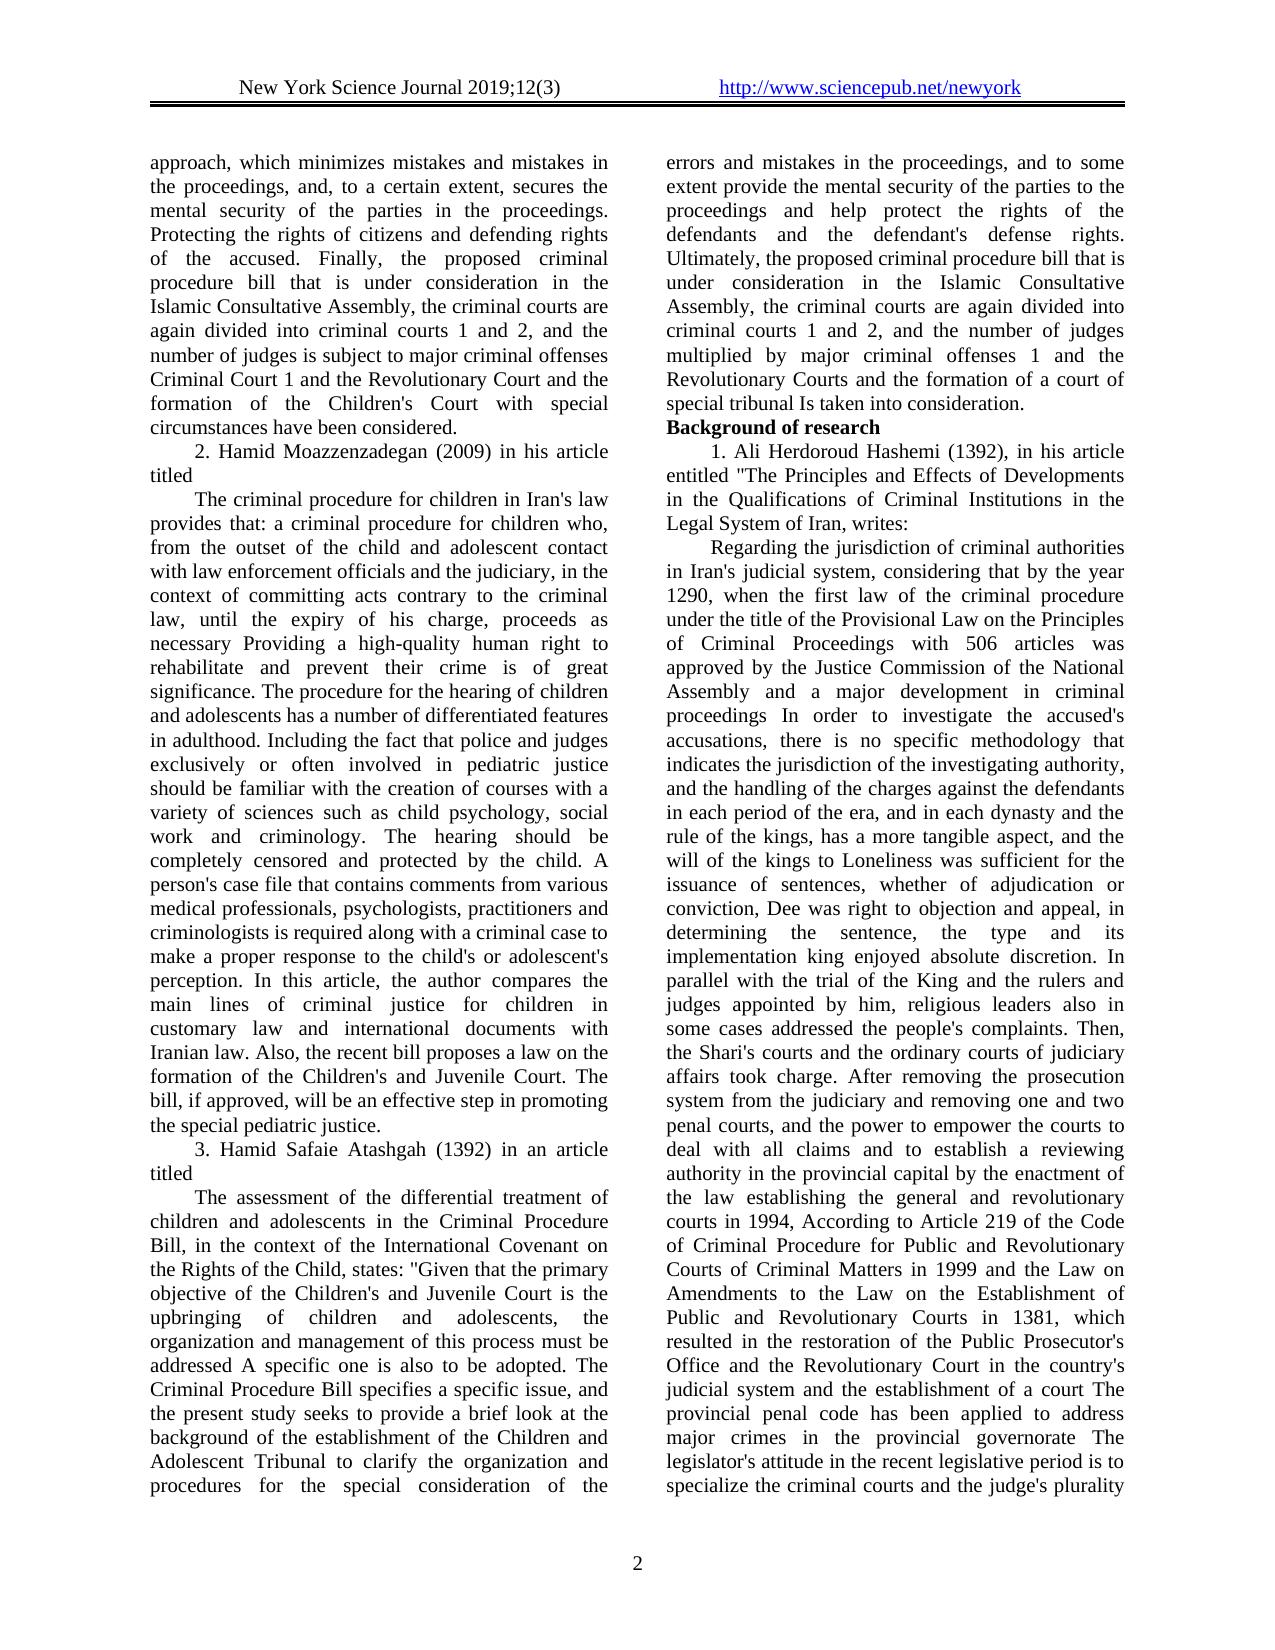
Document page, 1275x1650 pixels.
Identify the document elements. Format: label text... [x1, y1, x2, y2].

text The criminal procedure for children in Iran's law provides that: a criminal procedure for children who, from the outset of the child and adolescent contact with law enforcement officials and the judiciary, in the context of committing acts contrary to the criminal law, until the expiry of his charge, proceeds as necessary Providing a high-quality human right to rehabilitate and prevent their crime is of great significance. The procedure for the hearing of children and adolescents has a number of differentiated features in adulthood. Including the fact that police and judges exclusively or often involved in pediatric justice should be familiar with the creation of courses with a variety of sciences such as child psychology, social work and criminology. The hearing should be completely censored and protected by the child. A person's case file that contains comments from various medical professionals, psychologists, practitioners and criminologists is required along with a criminal case to make a proper response to the child's or adolescent's perception. In this article, the author compares the main lines of criminal justice for children in customary law and international documents with Iranian law. Also, the recent bill proposes a law on the formation of the Children's and Juvenile Court. The bill, if approved, will be an effective step in promoting the special pediatric justice. [150, 487, 609, 1137]
text 2. Hamid Moazzenzadegan (2009) in his article titled [150, 439, 609, 487]
text Background of research [666, 415, 1125, 439]
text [666, 150, 1125, 415]
text 3. Hamid Safaie Atashgah (1392) in an article titled [150, 1137, 609, 1185]
text 1. Ali Herdoroud Hashemi (1392), in his article entitled "The Principles and Effects of Developments in the Qualifications of Criminal Institutions in the Legal System of Iran, writes: [666, 439, 1125, 535]
text Regarding the jurisdiction of criminal authorities in Iran's judicial system, considering that by the year 1290, when the first law of the criminal procedure under the title of the Provisional Law on the Principles of Criminal Proceedings with 506 articles was approved by the Justice Commission of the National Assembly and a major development in criminal proceedings In order to investigate the accused's accusations, there is no specific methodology that indicates the jurisdiction of the investigating authority, and the handling of the charges against the defendants in each period of the era, and in each dynasty and the rule of the kings, has a more tangible aspect, and the will of the kings to Loneliness was sufficient for the issuance of sentences, whether of adjudication or conviction, Dee was right to objection and appeal, in determining the sentence, the type and its implementation king enjoyed absolute discretion. In parallel with the trial of the King and the rulers and judges appointed by him, religious leaders also in some cases addressed the people's complaints. Then, the Shari's courts and the ordinary courts of judiciary affairs took charge. After removing the prosecution system from the judiciary and removing one and two penal courts, and the power to empower the courts to deal with all claims and to establish a reviewing authority in the provincial capital by the enactment of the law establishing the general and revolutionary courts in 1994, According to Article 219 of the Code of Criminal Procedure for Public and Revolutionary Courts of Criminal Matters in 1999 and the Law on Amendments to the Law on the Establishment of Public and Revolutionary Courts in 1381, which resulted in the restoration of the Public Prosecutor's Office and the Revolutionary Court in the country's judicial system and the establishment of a court The provincial penal code has been applied to address major crimes in the provincial governorate The legislator's attitude in the recent legislative period is to specialize the criminal courts and the judge's plurality approach, which minimizes mistakes and mistakes in the proceedings, and, to a certain extent, secures the mental security of the parties in the proceedings. Protecting the rights of citizens and defending rights of the accused. Finally, the proposed criminal procedure bill that is under consideration in the Islamic Consultative Assembly, the criminal courts are again divided into criminal courts 1 and 2, and the number of judges is subject to major criminal offenses Criminal Court 1 and the Revolutionary Court and the formation of the Children's Court with special circumstances have been considered. [666, 535, 1125, 1497]
